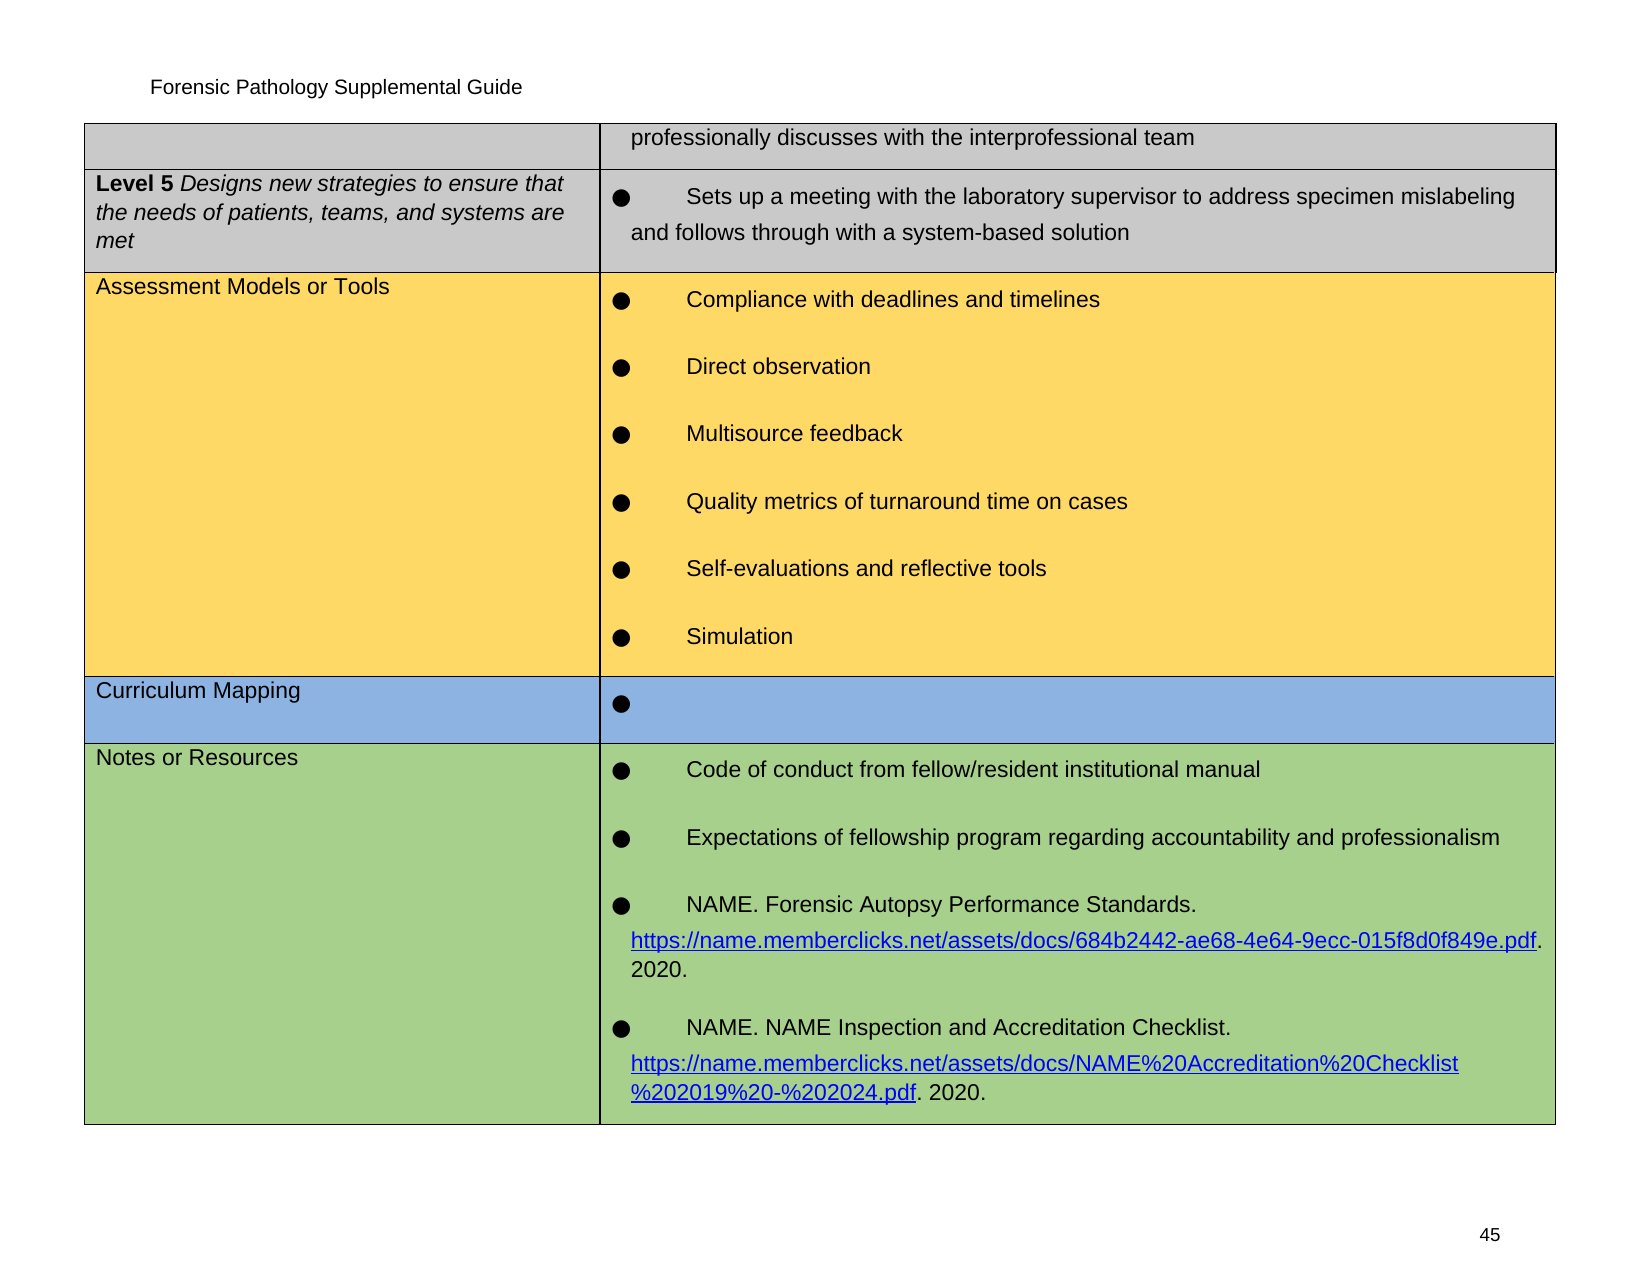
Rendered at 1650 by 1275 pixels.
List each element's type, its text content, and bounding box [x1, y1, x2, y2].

table_cell [601, 676, 1555, 743]
table_cell Curriculum Mapping [85, 677, 599, 743]
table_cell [85, 124, 599, 169]
table_cell Notes or Resources [85, 744, 599, 1124]
table_cell Compliance with deadlines and timelines Direct observation Multisource feedback Quality metrics of turnaround time on cases Self-evaluations and reflective tools Simulation [601, 272, 1555, 676]
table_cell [601, 743, 1555, 1124]
table_cell Assessment Models or Tools [85, 273, 599, 676]
table_cell Level 5 Designs new strategies to ensure that the needs of patients, teams, and systems are met [85, 170, 599, 272]
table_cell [601, 124, 1555, 169]
table_cell Sets up a meeting with the laboratory supervisor to address specimen mislabeling and follows through with a system-based solution [601, 170, 1555, 272]
